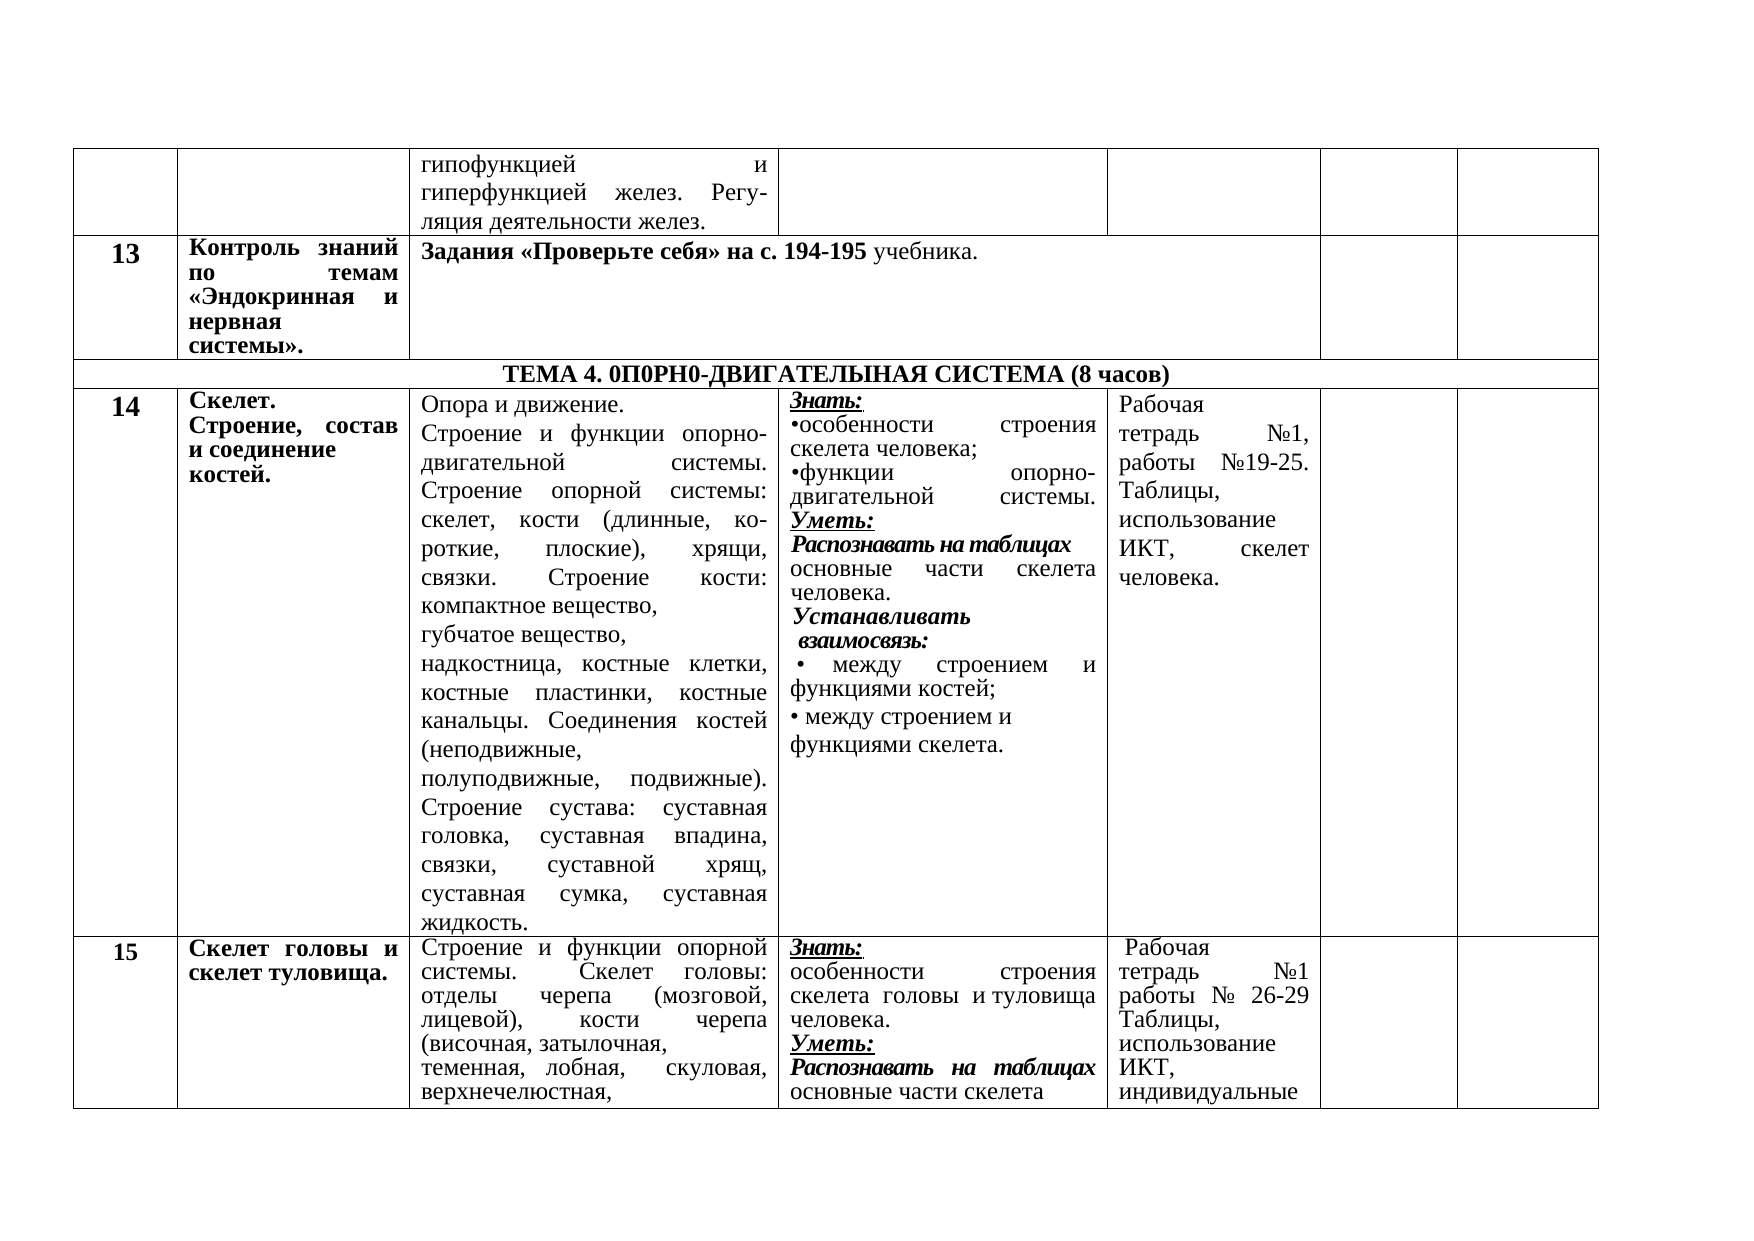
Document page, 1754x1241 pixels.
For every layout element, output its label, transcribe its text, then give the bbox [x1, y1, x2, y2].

table_cell [1321, 389, 1457, 936]
table_cell Рабочая тетрадь №1, работы №19-25. Таблицы, использование ИКТ, скелет человека. [1108, 389, 1320, 936]
table_cell 14 [74, 389, 177, 936]
table_cell Скелет. Строение, состав и соединение костей. [178, 389, 409, 936]
table_cell [1321, 149, 1457, 235]
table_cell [779, 149, 1107, 235]
table_cell [1458, 937, 1598, 1108]
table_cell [410, 937, 778, 1108]
table_cell 15 [74, 937, 177, 1108]
table_cell [1458, 149, 1598, 235]
table_cell Контроль знаний по темам «Эндокринная и нервная системы». [178, 236, 409, 358]
table_cell ТЕМА 4. 0П0РН0-ДВИГАТЕЛЫНАЯ СИСТЕМА (8 часов) [74, 360, 1598, 388]
table_cell 13 [74, 236, 177, 358]
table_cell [178, 149, 409, 235]
table_cell [1458, 389, 1598, 936]
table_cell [1108, 149, 1320, 235]
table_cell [178, 937, 409, 1108]
table_cell [1321, 937, 1457, 1108]
table_cell Опора и движение. Строение и функции опорно-двигательной системы. Строение опорной системы: скелет, кости (длинные, короткие, плоские), хрящи, связки. Строение кости: компактное вещество, губчатое вещество, надкостница, костные клетки, костные пластинки, костные канальцы. Соединения костей (неподвижные, полуподвижные, подвижные). Строение сустава: суставная головка, суставная впадина, связки, суставной хрящ, суставная сумка, суставная жидкость. [410, 389, 778, 936]
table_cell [779, 937, 1107, 1108]
table_cell [1458, 236, 1598, 358]
table_cell Задания «Проверьте себя» на с. 194-195 учебника. [410, 236, 1320, 358]
table_cell [1321, 236, 1457, 358]
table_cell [410, 149, 778, 235]
table_cell Знать: •особенности строения скелета человека; •функции опорно-двигательной системы. Уметь: Распознавать на таблицах основные части скелета человека. Устанавливать взаимосвязь: • между строением и функциями костей; • между строением и функциями скелета. [779, 389, 1107, 936]
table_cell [1108, 937, 1320, 1108]
table_cell 12 [74, 149, 177, 235]
